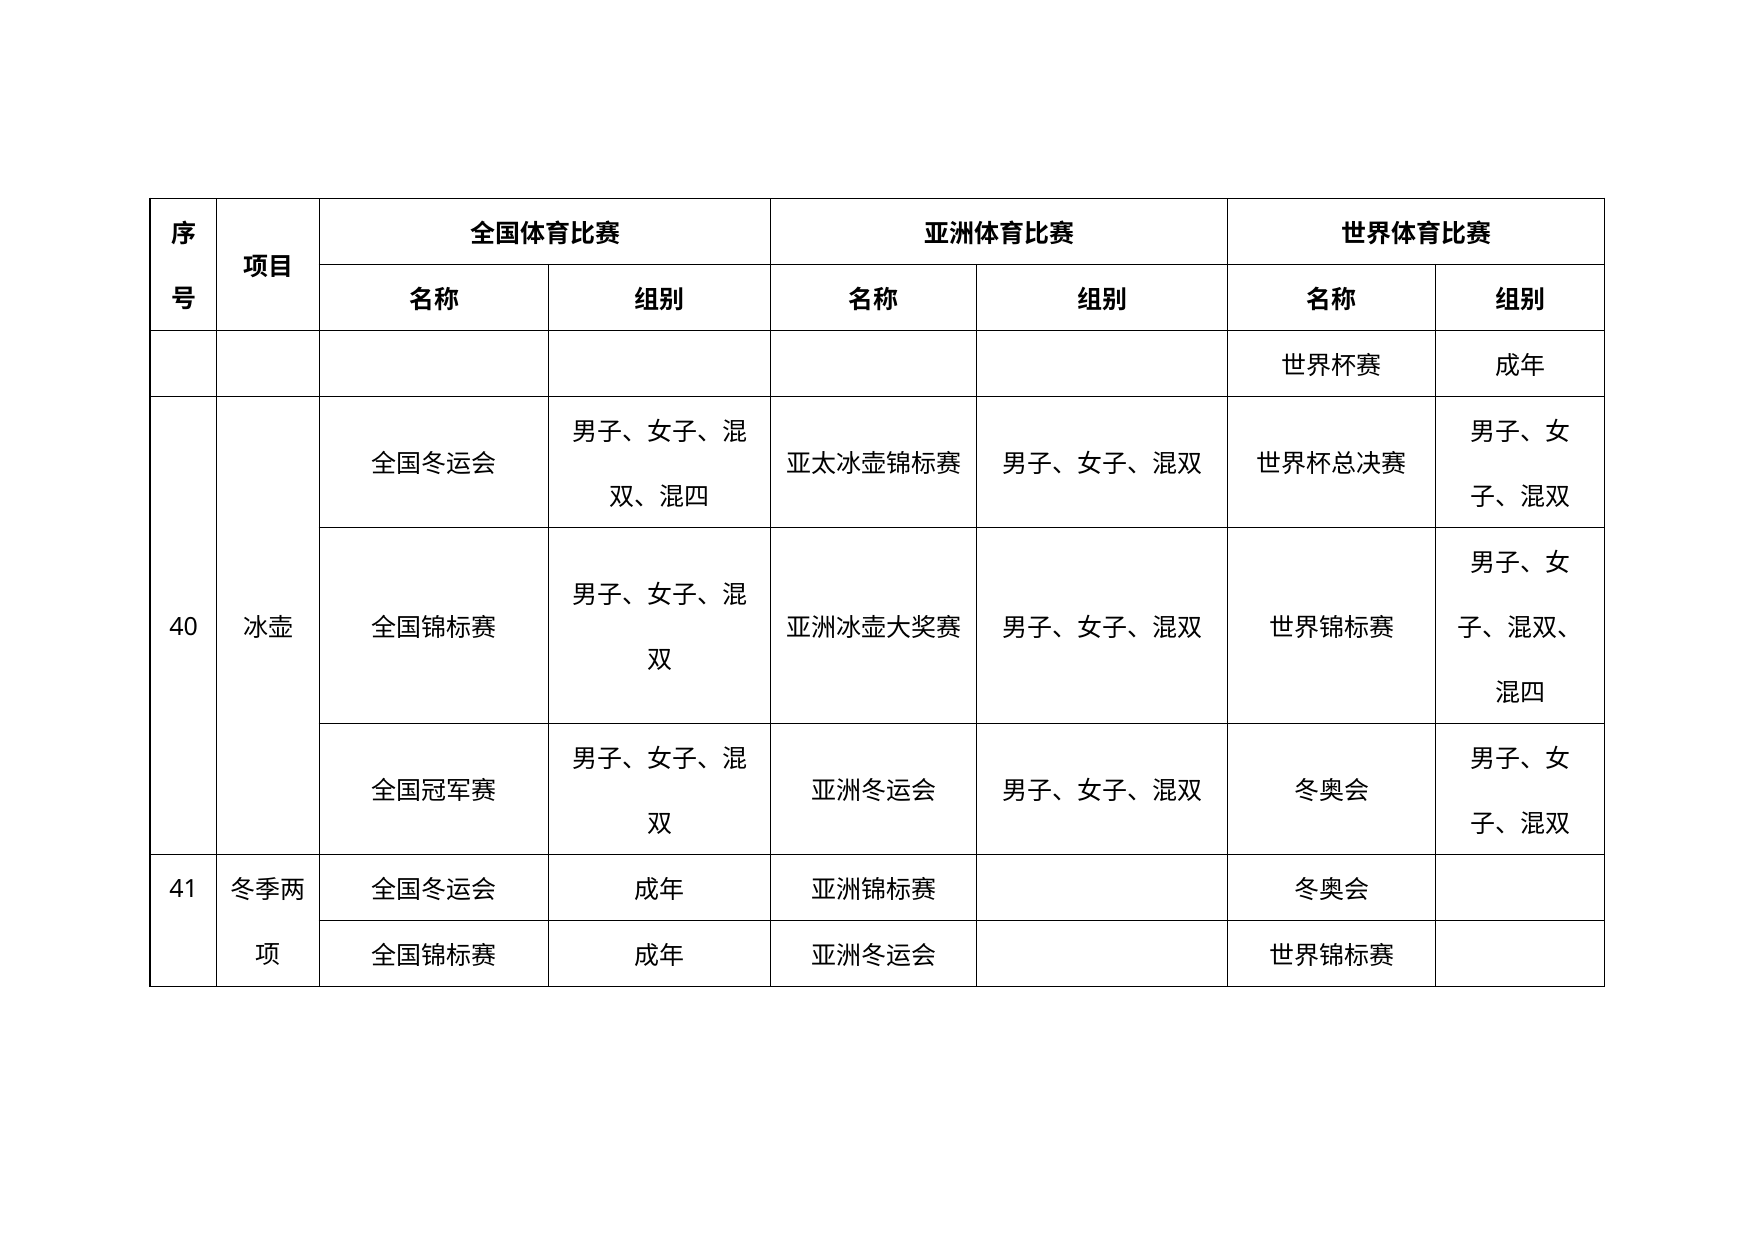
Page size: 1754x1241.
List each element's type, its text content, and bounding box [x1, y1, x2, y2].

table_cell 冰壶 [217, 397, 319, 854]
table_cell 男子、女子、混双 [1436, 397, 1604, 527]
table_cell [320, 331, 548, 396]
table_cell 世界锦标赛 [1228, 921, 1435, 986]
table_cell 男子、女子、混双 [549, 528, 770, 723]
table_cell 名称 [320, 265, 548, 330]
table_cell 41 [151, 855, 216, 986]
table_header 亚洲体育比赛 [771, 199, 1227, 264]
table_cell 全国冠军赛 [320, 724, 548, 854]
table_cell 亚洲冬运会 [771, 724, 976, 854]
table_header 全国体育比赛 [320, 199, 770, 264]
table_cell 全国锦标赛 [320, 921, 548, 986]
table_cell 男子、女子、混双 [1436, 724, 1604, 854]
table_cell 男子、女子、混双、混四 [549, 397, 770, 527]
table_cell [771, 331, 976, 396]
table_cell [1436, 855, 1604, 920]
table_cell 名称 [1228, 265, 1435, 330]
table_cell [977, 331, 1227, 396]
table_cell 成年 [1436, 331, 1604, 396]
table_cell 男子、女子、混双 [977, 528, 1227, 723]
table_cell 全国冬运会 [320, 855, 548, 920]
table_cell 男子、女子、混双、混四 [1436, 528, 1604, 723]
table_cell 组别 [549, 265, 770, 330]
table_cell 组别 [977, 265, 1227, 330]
table_cell 全国锦标赛 [320, 528, 548, 723]
table_cell 世界杯总决赛 [1228, 397, 1435, 527]
table_cell 亚洲冰壶大奖赛 [771, 528, 976, 723]
table_header 序号 [151, 199, 216, 330]
table_cell 组别 [1436, 265, 1604, 330]
table_cell [977, 921, 1227, 986]
table_cell 40 [151, 397, 216, 854]
table_cell 男子、女子、混双 [977, 724, 1227, 854]
table_cell [549, 331, 770, 396]
table_cell 亚太冰壶锦标赛 [771, 397, 976, 527]
table_cell 冬奥会 [1228, 855, 1435, 920]
table_cell [1436, 921, 1604, 986]
table_cell [977, 855, 1227, 920]
table_cell 成年 [549, 921, 770, 986]
table_cell 世界锦标赛 [1228, 528, 1435, 723]
table_cell 全国冬运会 [320, 397, 548, 527]
table_cell 世界杯赛 [1228, 331, 1435, 396]
table_cell 冬季两项 [217, 855, 319, 986]
table_cell 冬奥会 [1228, 724, 1435, 854]
table_cell 名称 [771, 265, 976, 330]
table_cell 亚洲锦标赛 [771, 855, 976, 920]
table_header 项目 [217, 199, 319, 330]
table_cell 成年 [549, 855, 770, 920]
table_header 世界体育比赛 [1228, 199, 1604, 264]
table_cell 亚洲冬运会 [771, 921, 976, 986]
table_cell 男子、女子、混双 [977, 397, 1227, 527]
table_cell 男子、女子、混双 [549, 724, 770, 854]
